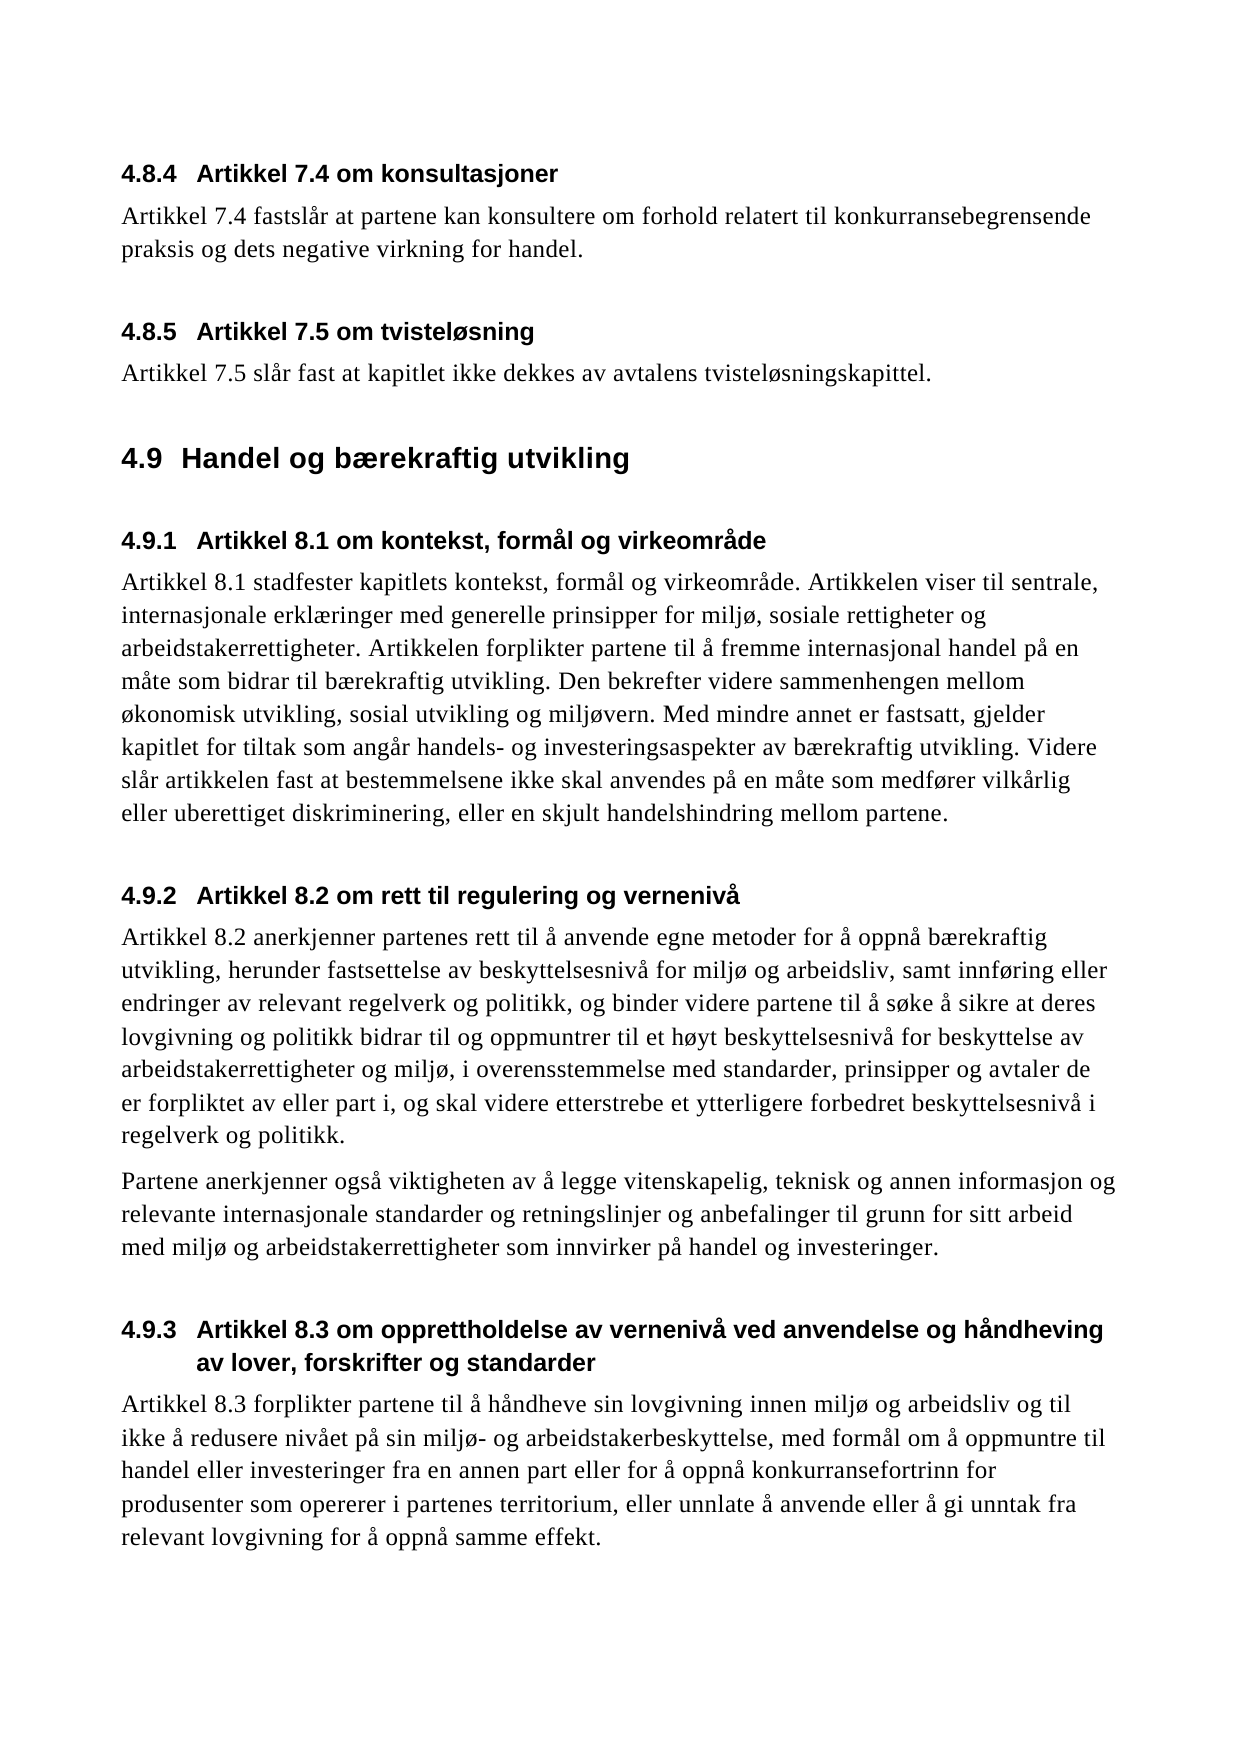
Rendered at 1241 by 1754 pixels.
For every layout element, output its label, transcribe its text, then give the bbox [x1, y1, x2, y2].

subtitle Handel og bærekraftig utvikling [121, 441, 1119, 475]
text Artikkel 7.5 slår fast at kapitlet ikke dekkes av avtalens tvisteløsningskapittel. [121, 358, 1119, 387]
subtitle Artikkel 8.3 om opprettholdelse av vernenivå ved anvendelse og håndheving av lover, forskrifter og standarder [121, 1315, 1119, 1377]
text Artikkel 8.2 anerkjenner partenes rett til å anvende egne metoder for å oppnå bærekraftig utvikling, herunder fastsettelse av beskyttelsesnivå for miljø og arbeidsliv, samt innføring eller endringer av relevant regelverk og politikk, og binder videre partene til å søke å sikre at deres lovgivning og politikk bidrar til og oppmuntrer til et høyt beskyttelsesnivå for beskyttelse av arbeidstakerrettigheter og miljø, i overensstemmelse med standarder, prinsipper og avtaler de er forpliktet av eller part i, og skal videre etterstrebe et ytterligere forbedret beskyttelsesnivå i regelverk og politikk. [121, 922, 1119, 1149]
text Artikkel 8.3 forplikter partene til å håndheve sin lovgivning innen miljø og arbeidsliv og til ikke å redusere nivået på sin miljø- og arbeidstakerbeskyttelse, med formål om å oppmuntre til handel eller investeringer fra en annen part eller for å oppnå konkurransefortrinn for produsenter som opererer i partenes territorium, eller unnlate å anvende eller å gi unntak fra relevant lovgivning for å oppnå samme effekt. [121, 1389, 1119, 1550]
subtitle Artikkel 7.4 om konsultasjoner [121, 159, 1119, 188]
text Artikkel 8.1 stadfester kapitlets kontekst, formål og virkeområde. Artikkelen viser til sentrale, internasjonale erklæringer med generelle prinsipper for miljø, sosiale rettigheter og arbeidstakerrettigheter. Artikkelen forplikter partene til å fremme internasjonal handel på en måte som bidrar til bærekraftig utvikling. Den bekrefter videre sammenhengen mellom økonomisk utvikling, sosial utvikling og miljøvern. Med mindre annet er fastsatt, gjelder kapitlet for tiltak som angår handels- og investeringsaspekter av bærekraftig utvikling. Videre slår artikkelen fast at bestemmelsene ikke skal anvendes på en måte som medfører vilkårlig eller uberettiget diskriminering, eller en skjult handelshindring mellom partene. [121, 567, 1119, 827]
text Partene anerkjenner også viktigheten av å legge vitenskapelig, teknisk og annen informasjon og relevante internasjonale standarder og retningslinjer og anbefalinger til grunn for sitt arbeid med miljø og arbeidstakerrettigheter som innvirker på handel og investeringer. [121, 1166, 1119, 1261]
subtitle Artikkel 8.2 om rett til regulering og vernenivå [121, 881, 1119, 910]
subtitle Artikkel 8.1 om kontekst, formål og virkeområde [121, 526, 1119, 554]
subtitle Artikkel 7.5 om tvisteløsning [121, 317, 1119, 346]
text Artikkel 7.4 fastslår at partene kan konsultere om forhold relatert til konkurransebegrensende praksis og dets negative virkning for handel. [121, 201, 1119, 263]
